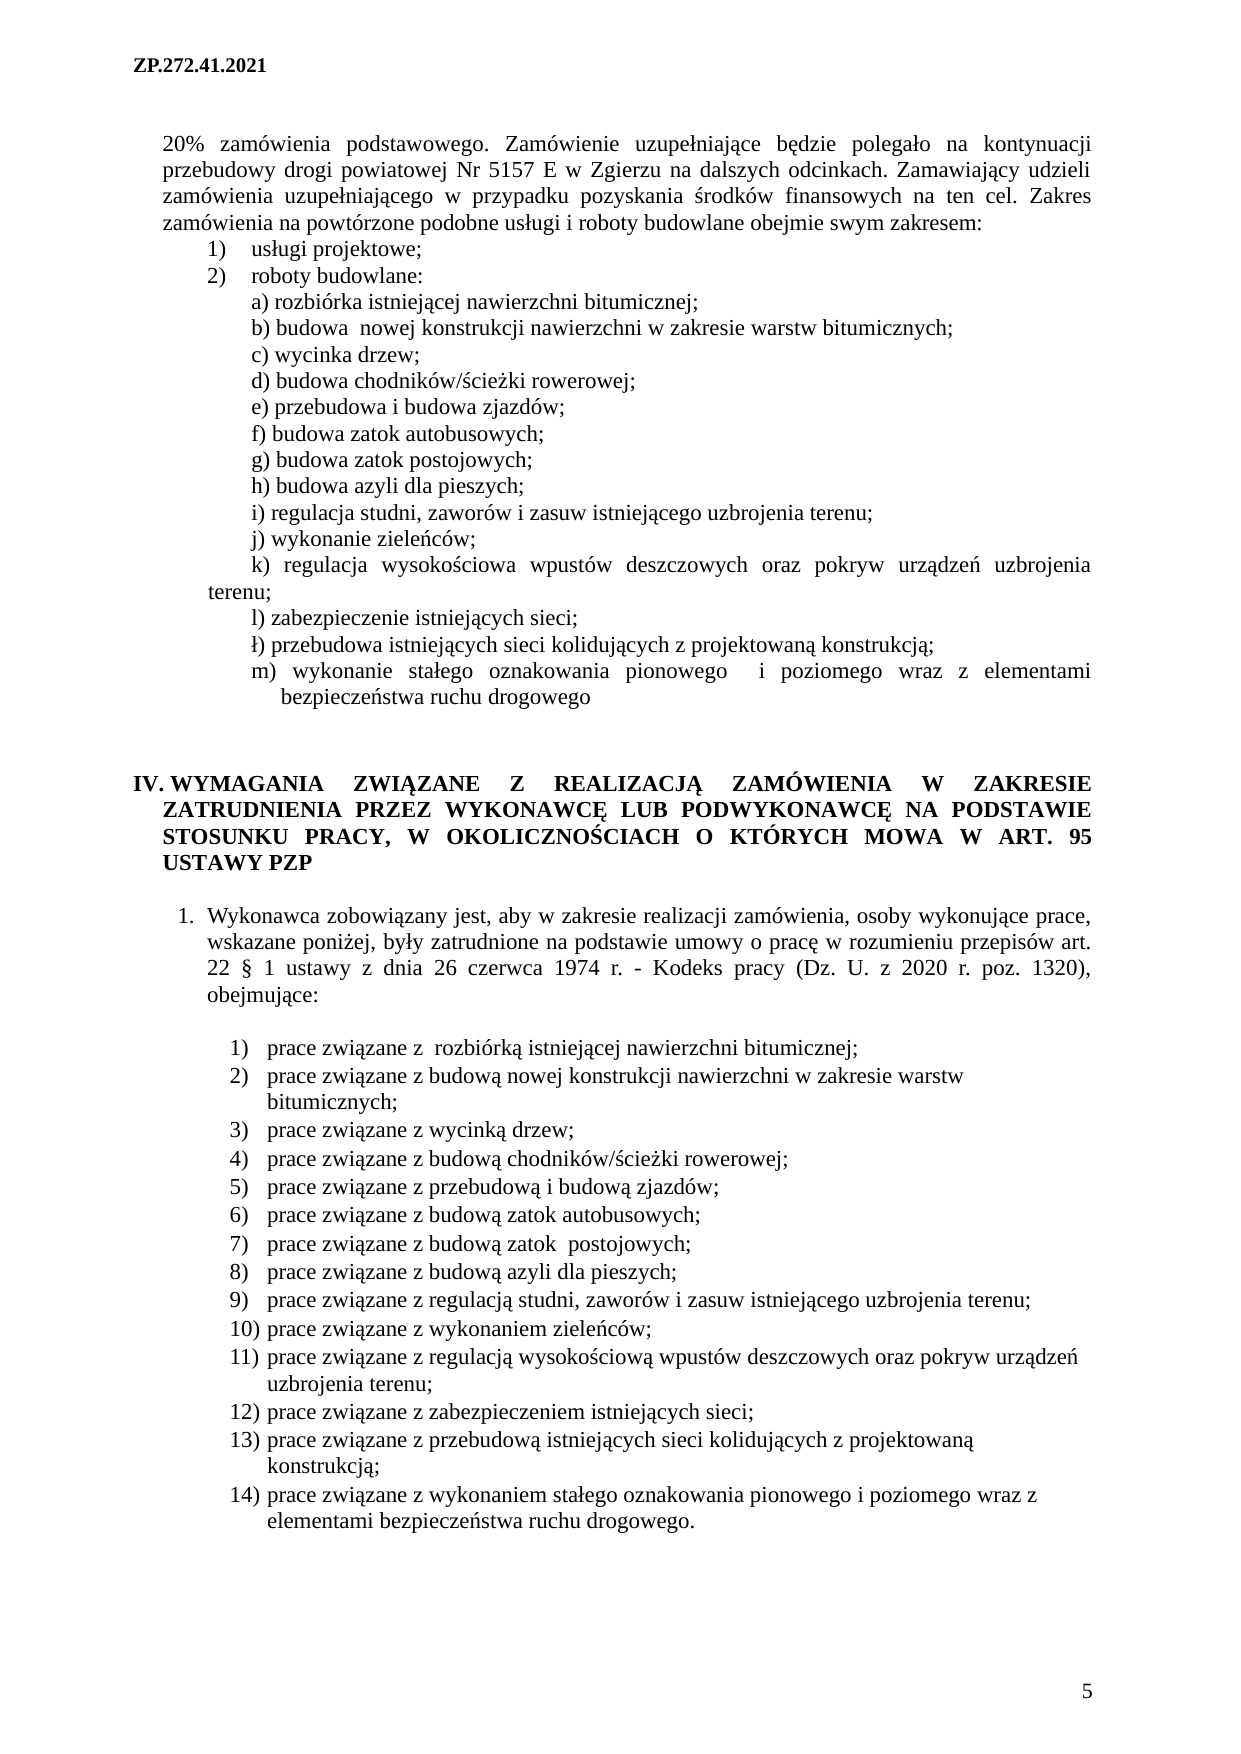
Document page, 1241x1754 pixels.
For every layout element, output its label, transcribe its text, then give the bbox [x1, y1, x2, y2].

list prace związane z przebudową istniejących sieci kolidujących z projektowaną konstrukcją; [229, 1426, 1092, 1479]
list a) rozbiórka istniejącej nawierzchni bitumicznej; [208, 288, 1093, 314]
list j) wykonanie zieleńców; [208, 525, 1093, 552]
list prace związane z regulacją wysokościową wpustów deszczowych oraz pokryw urządzeń uzbrojenia terenu; [229, 1343, 1092, 1396]
list m) wykonanie stałego oznakowania pionowego i poziomego wraz z elementami bezpieczeństwa ruchu drogowego [251, 657, 1093, 710]
list f) budowa zatok autobusowych; [208, 420, 1093, 446]
list prace związane z wycinką drzew; [229, 1117, 1092, 1143]
list prace związane z budową zatok postojowych; [229, 1230, 1092, 1256]
list prace związane z budową nowej konstrukcji nawierzchni w zakresie warstw bitumicznych; [229, 1062, 1092, 1114]
list ł) przebudowa istniejących sieci kolidujących z projektowaną konstrukcją; [208, 631, 1093, 657]
list prace związane z rozbiórką istniejącej nawierzchni bitumicznej; [229, 1033, 1092, 1060]
list usługi projektowe; [207, 235, 1093, 262]
list h) budowa azyli dla pieszych; [208, 472, 1093, 499]
list prace związane z wykonaniem stałego oznakowania pionowego i poziomego wraz z elementami bezpieczeństwa ruchu drogowego. [229, 1481, 1092, 1534]
list prace związane z budową zatok autobusowych; [229, 1202, 1092, 1228]
list e) przebudowa i budowa zjazdów; [208, 393, 1093, 420]
list k) regulacja wysokościowa wpustów deszczowych oraz pokryw urządzeń uzbrojenia terenu; [208, 552, 1093, 604]
list prace związane z zabezpieczeniem istniejących sieci; [229, 1398, 1092, 1424]
list Wykonawca zobowiązany jest, aby w zakresie realizacji zamówienia, osoby wykonujące prace, wskazane poniżej, były zatrudnione na podstawie umowy o pracę w rozumieniu przepisów art. 22 § 1 ustawy z dnia 26 czerwca 1974 r. - Kodeks pracy (Dz. U. z 2020 r. poz. 1320), obejmujące: [177, 902, 1092, 1007]
list roboty budowlane: [207, 262, 1093, 288]
list c) wycinka drzew; [208, 341, 1093, 367]
list d) budowa chodników/ścieżki rowerowej; [208, 367, 1093, 393]
list prace związane z przebudową i budową zjazdów; [229, 1173, 1092, 1199]
list prace związane z regulacją studni, zaworów i zasuw istniejącego uzbrojenia terenu; [229, 1287, 1092, 1313]
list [133, 130, 1093, 235]
list WYMAGANIA ZWIĄZANE Z REALIZACJĄ ZAMÓWIENIA W ZAKRESIE ZATRUDNIENIA PRZEZ WYKONAWCĘ LUB PODWYKONAWCĘ NA PODSTAWIE STOSUNKU PRACY, W OKOLICZNOŚCIACH O KTÓRYCH MOWA W ART. 95 USTAWY PZP [133, 770, 1092, 875]
list i) regulacja studni, zaworów i zasuw istniejącego uzbrojenia terenu; [208, 499, 1093, 525]
list prace związane z wykonaniem zieleńców; [229, 1315, 1092, 1341]
list l) zabezpieczenie istniejących sieci; [208, 604, 1093, 631]
list prace związane z budową chodników/ścieżki rowerowej; [229, 1145, 1092, 1171]
list b) budowa nowej konstrukcji nawierzchni w zakresie warstw bitumicznych; [208, 314, 1093, 341]
list g) budowa zatok postojowych; [208, 446, 1093, 472]
list prace związane z budową azyli dla pieszych; [229, 1258, 1092, 1284]
